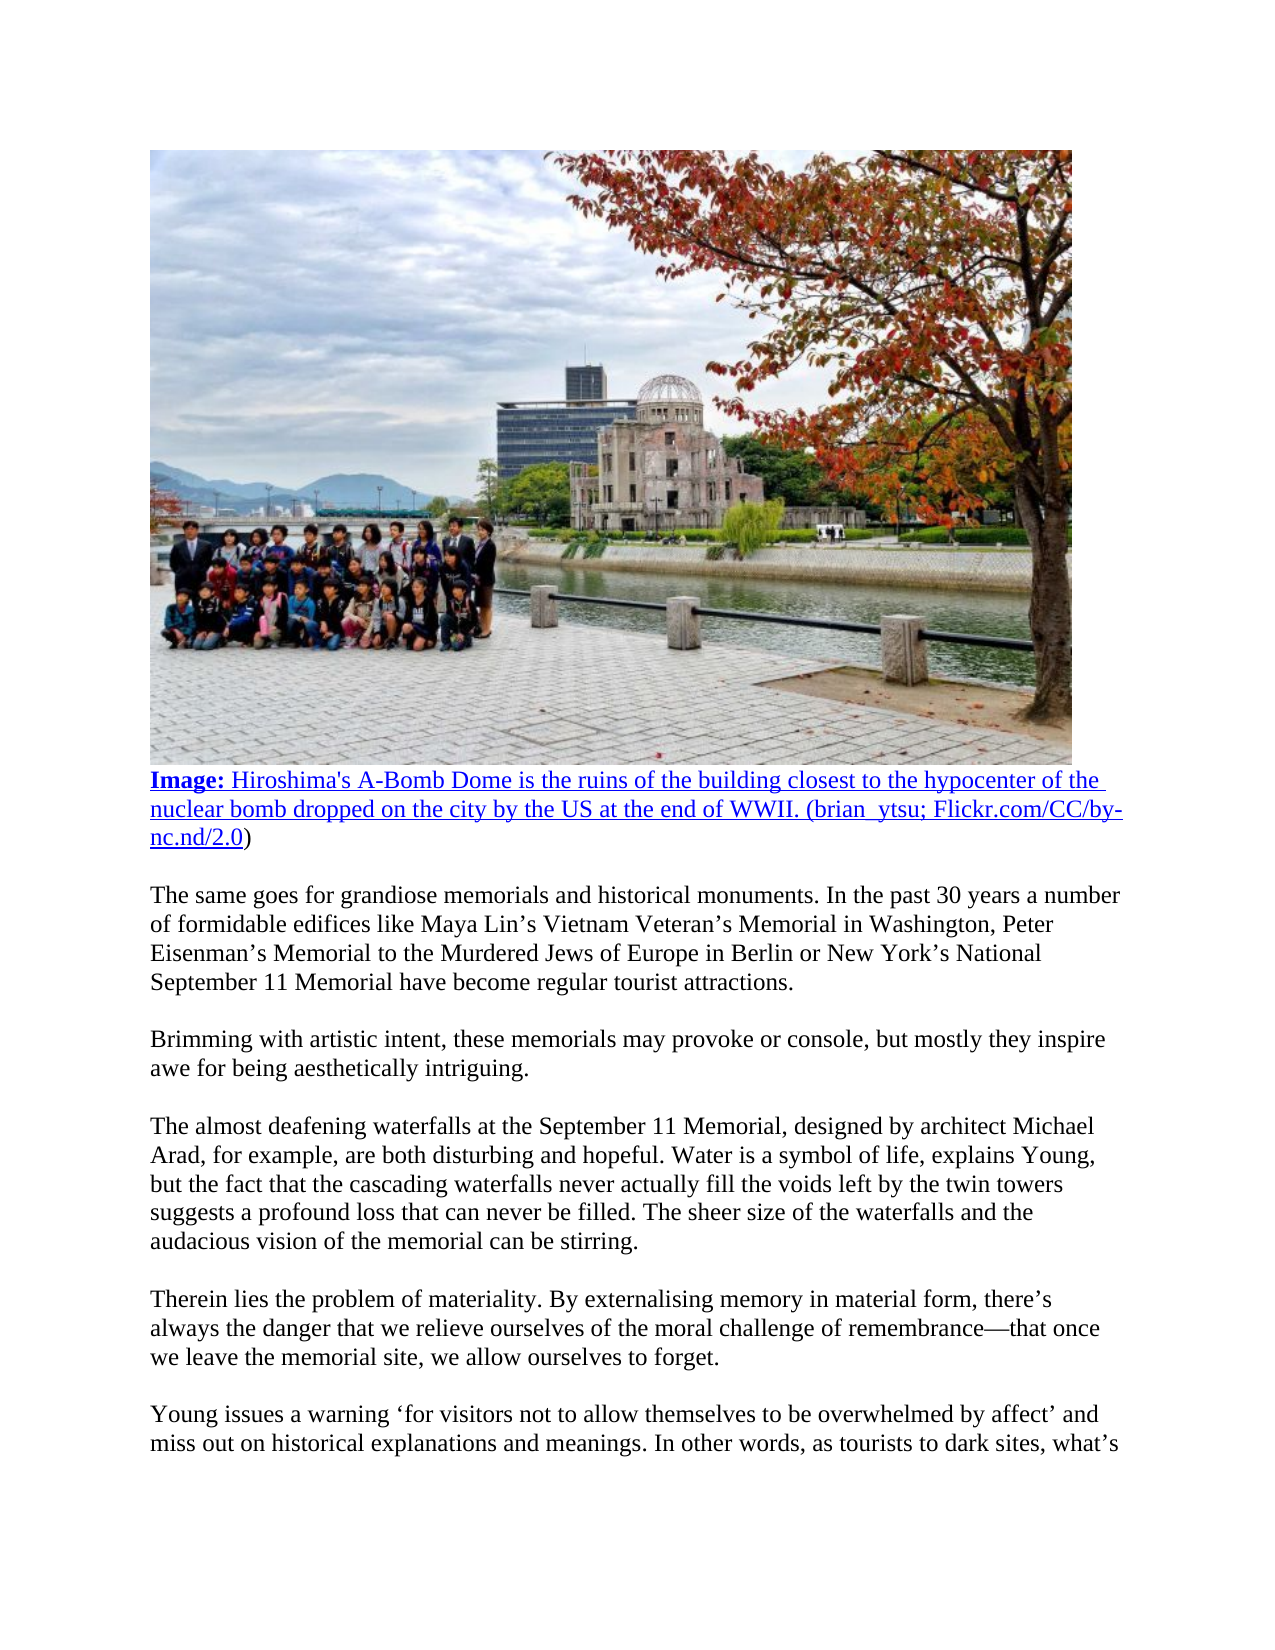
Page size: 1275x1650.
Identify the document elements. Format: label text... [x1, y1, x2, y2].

picture [150, 150, 1072, 765]
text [150, 1399, 1125, 1457]
text The same goes for grandiose memorials and historical monuments. In the past 30 years a number of formidable edifices like Maya Lin’s Vietnam Veteran’s Memorial in Washington, Peter Eisenman’s Memorial to the Murdered Jews of Europe in Berlin or New York’s National September 11 Memorial have become regular tourist attractions. [150, 880, 1125, 995]
text Brimming with artistic intent, these memorials may provoke or console, but mostly they inspire awe for being aesthetically intriguing. [150, 1024, 1125, 1082]
text The almost deafening waterfalls at the September 11 Memorial, designed by architect Michael Arad, for example, are both disturbing and hopeful. Water is a symbol of life, explains Young, but the fact that the cascading waterfalls never actually fill the voids left by the twin towers suggests a profound loss that can never be filled. The sheer size of the waterfalls and the audacious vision of the memorial can be stirring. [150, 1111, 1125, 1255]
text Therein lies the problem of materiality. By externalising memory in material form, there’s always the danger that we relieve ourselves of the moral challenge of remembrance—that once we leave the memorial site, we allow ourselves to forget. [150, 1284, 1125, 1370]
